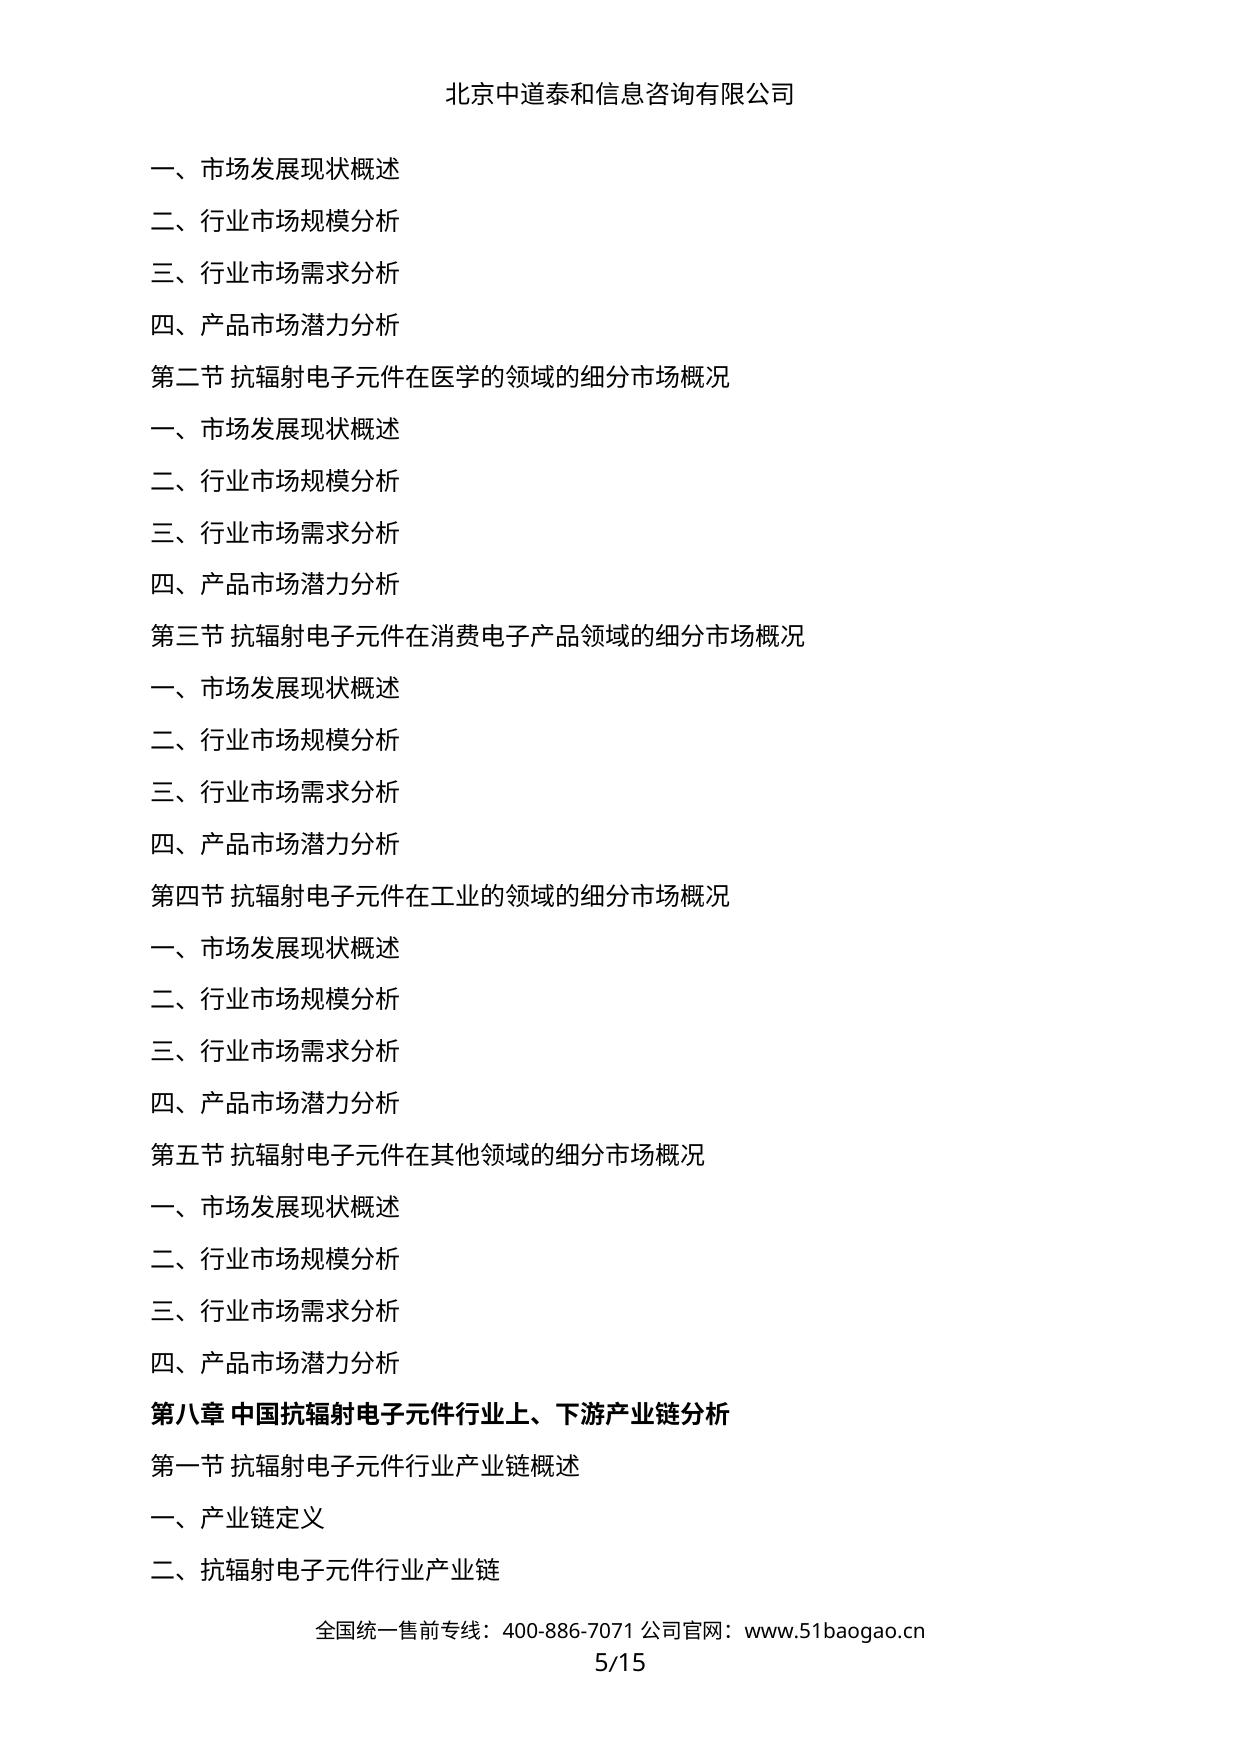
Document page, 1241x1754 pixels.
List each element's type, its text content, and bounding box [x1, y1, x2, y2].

text 一、市场发展现状概述 [150, 1187, 1090, 1224]
text 第八章 中国抗辐射电子元件行业上、下游产业链分析 [150, 1395, 1090, 1431]
text 一、市场发展现状概述 [150, 409, 1090, 446]
text 二、行业市场规模分析 [150, 202, 1090, 238]
text 二、抗辐射电子元件行业产业链 [150, 1551, 1090, 1587]
text 一、市场发展现状概述 [150, 928, 1090, 964]
text 四、产品市场潜力分析 [150, 1343, 1090, 1379]
text 二、行业市场规模分析 [150, 721, 1090, 757]
text 三、行业市场需求分析 [150, 254, 1090, 290]
text 二、行业市场规模分析 [150, 461, 1090, 497]
text 一、市场发展现状概述 [150, 150, 1090, 186]
text 四、产品市场潜力分析 [150, 1084, 1090, 1120]
text 三、行业市场需求分析 [150, 1032, 1090, 1068]
text 一、产业链定义 [150, 1499, 1090, 1535]
text 第五节 抗辐射电子元件在其他领域的细分市场概况 [150, 1136, 1090, 1172]
text 四、产品市场潜力分析 [150, 565, 1090, 601]
text 二、行业市场规模分析 [150, 980, 1090, 1016]
text 三、行业市场需求分析 [150, 513, 1090, 549]
text 三、行业市场需求分析 [150, 772, 1090, 809]
text 一、市场发展现状概述 [150, 669, 1090, 705]
text 第三节 抗辐射电子元件在消费电子产品领域的细分市场概况 [150, 617, 1090, 653]
text 第二节 抗辐射电子元件在医学的领域的细分市场概况 [150, 357, 1090, 394]
text 四、产品市场潜力分析 [150, 306, 1090, 342]
text 四、产品市场潜力分析 [150, 824, 1090, 861]
text 三、行业市场需求分析 [150, 1291, 1090, 1327]
text 二、行业市场规模分析 [150, 1239, 1090, 1276]
text 第四节 抗辐射电子元件在工业的领域的细分市场概况 [150, 876, 1090, 912]
text 第一节 抗辐射电子元件行业产业链概述 [150, 1447, 1090, 1483]
